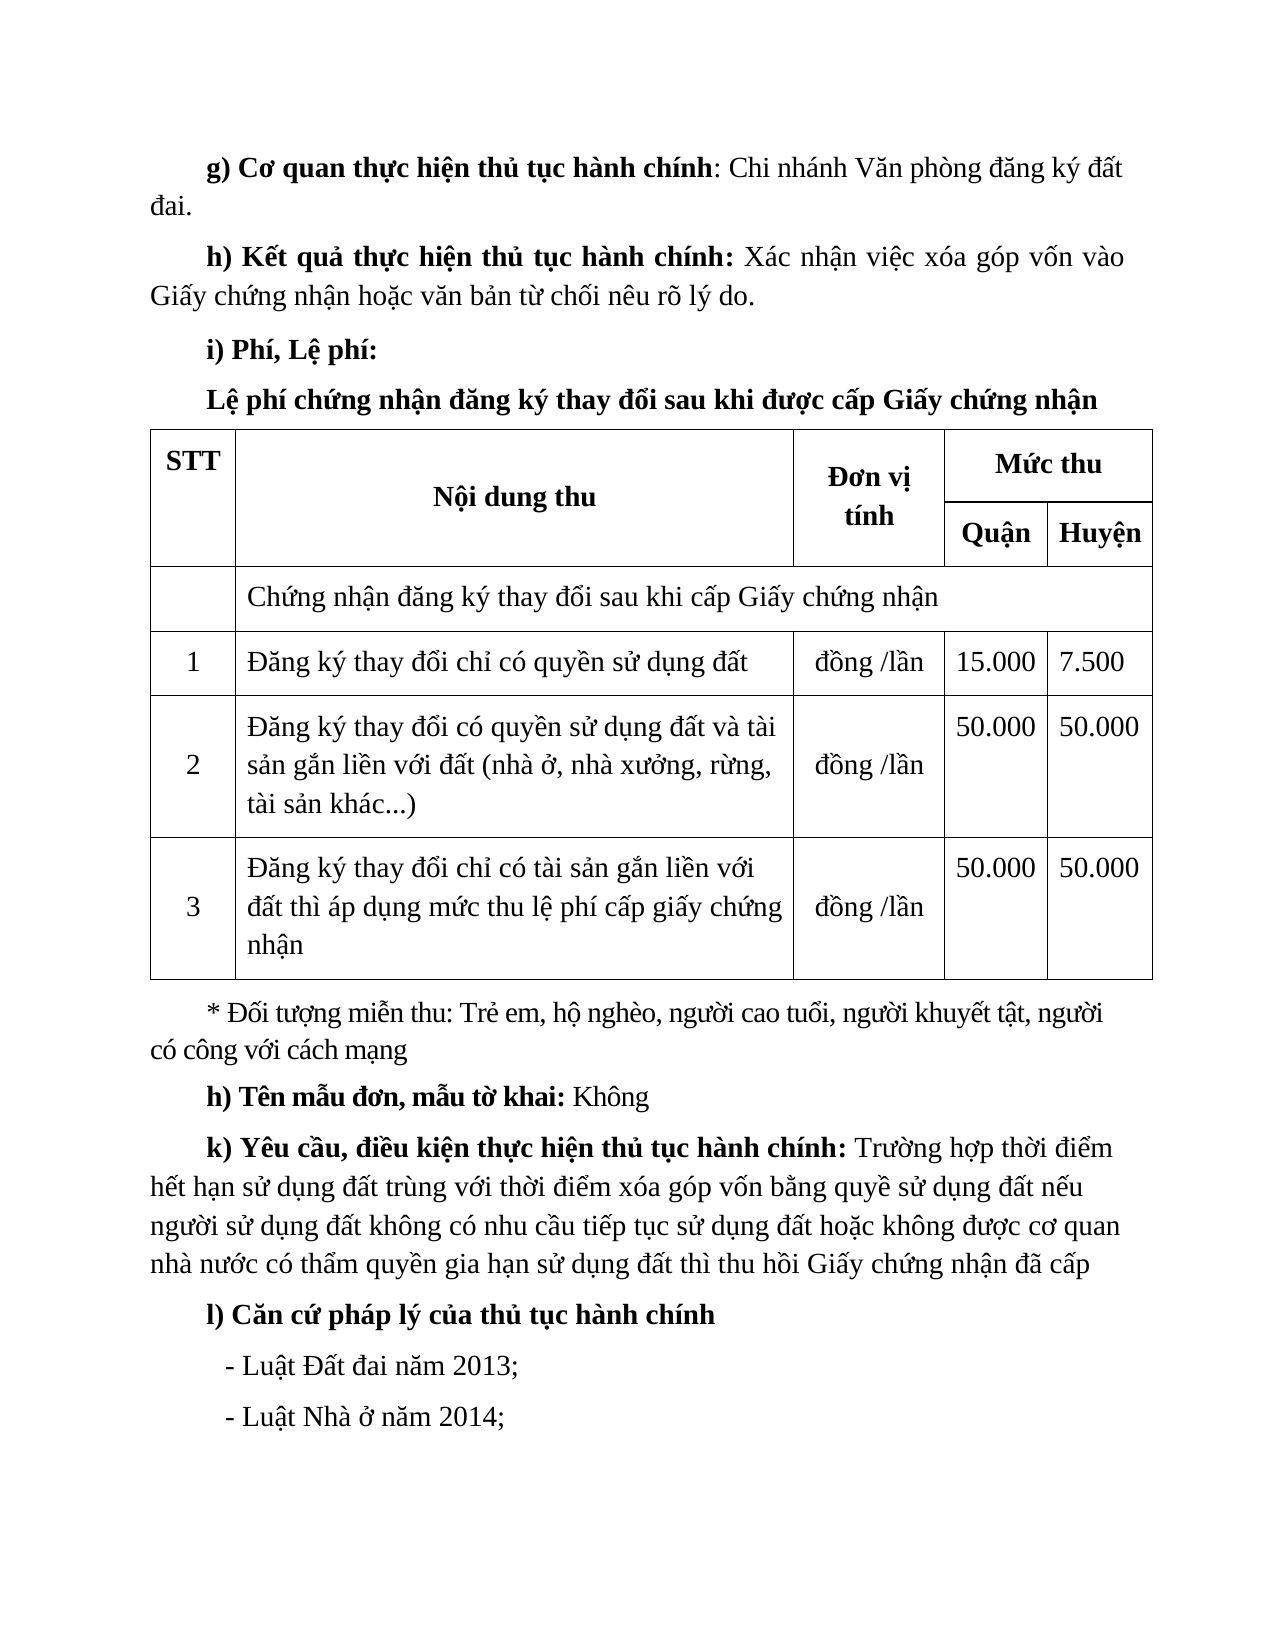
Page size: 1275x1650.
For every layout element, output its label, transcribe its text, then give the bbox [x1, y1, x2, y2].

text * Đối tượng miễn thu: Trẻ em, hộ nghèo, người cao tuổi, người khuyết tật, người có công với cách mạng [150, 992, 1125, 1067]
table_cell Đăng ký thay đổi chỉ có quyền sử dụng đất [236, 632, 793, 695]
text Lệ phí chứng nhận đăng ký thay đổi sau khi được cấp Giấy chứng nhận [150, 379, 1125, 417]
table_cell 50.000 [945, 696, 1047, 837]
table_cell 3 [151, 838, 235, 978]
text h) Tên mẫu đơn, mẫu tờ khai: Không [150, 1079, 1125, 1113]
table_cell đồng /lần [794, 696, 944, 837]
text l) Căn cứ pháp lý của thủ tục hành chính [150, 1297, 1125, 1331]
table_header Đơn vị tính [794, 430, 944, 566]
table_header Nội dung thu [236, 430, 793, 566]
text k) Yêu cầu, điều kiện thực hiện thủ tục hành chính: Trường hợp thời điểm hết hạn sử dụng đất trùng với thời điểm xóa góp vốn bằng quyề sử dụng đất nếu người sử dụng đất không có nhu cầu tiếp tục sử dụng đất hoặc không được cơ quan nhà nước có thẩm quyền gia hạn sử dụng đất thì thu hồi Giấy chứng nhận đã cấp [150, 1131, 1125, 1280]
text i) Phí, Lệ phí: [150, 329, 1125, 367]
table_cell Quận [945, 503, 1047, 566]
table_header STT [151, 430, 235, 566]
table_cell Đăng ký thay đổi chỉ có tài sản gắn liền với đất thì áp dụng mức thu lệ phí cấp giấy chứng nhận [236, 838, 793, 978]
table_cell [151, 567, 235, 631]
table_cell 50.000 [1048, 696, 1152, 837]
text - Luật Nhà ở năm 2014; [150, 1399, 1125, 1433]
table_cell 7.500 [1048, 632, 1152, 695]
text - Luật Đất đai năm 2013; [150, 1348, 1125, 1382]
table_cell đồng /lần [794, 838, 944, 978]
table_cell 1 [151, 632, 235, 695]
table_cell Đăng ký thay đổi có quyền sử dụng đất và tài sản gắn liền với đất (nhà ở, nhà xưởng, rừng, tài sản khác...) [236, 696, 793, 837]
table_cell 15.000 [945, 632, 1047, 695]
table_cell Huyện [1048, 503, 1152, 566]
table_header Mức thu [945, 430, 1152, 501]
table_cell 50.000 [945, 838, 1047, 978]
table_cell 2 [151, 696, 235, 837]
table_cell 50.000 [1048, 838, 1152, 978]
text g) Cơ quan thực hiện thủ tục hành chính: Chi nhánh Văn phòng đăng ký đất đai. [150, 150, 1125, 222]
table_cell Chứng nhận đăng ký thay đổi sau khi cấp Giấy chứng nhận [236, 567, 1152, 631]
table_cell đồng /lần [794, 632, 944, 695]
text h) Kết quả thực hiện thủ tục hành chính: Xác nhận việc xóa góp vốn vào Giấy chứng nhận hoặc văn bản từ chối nêu rõ lý do. [150, 239, 1125, 312]
